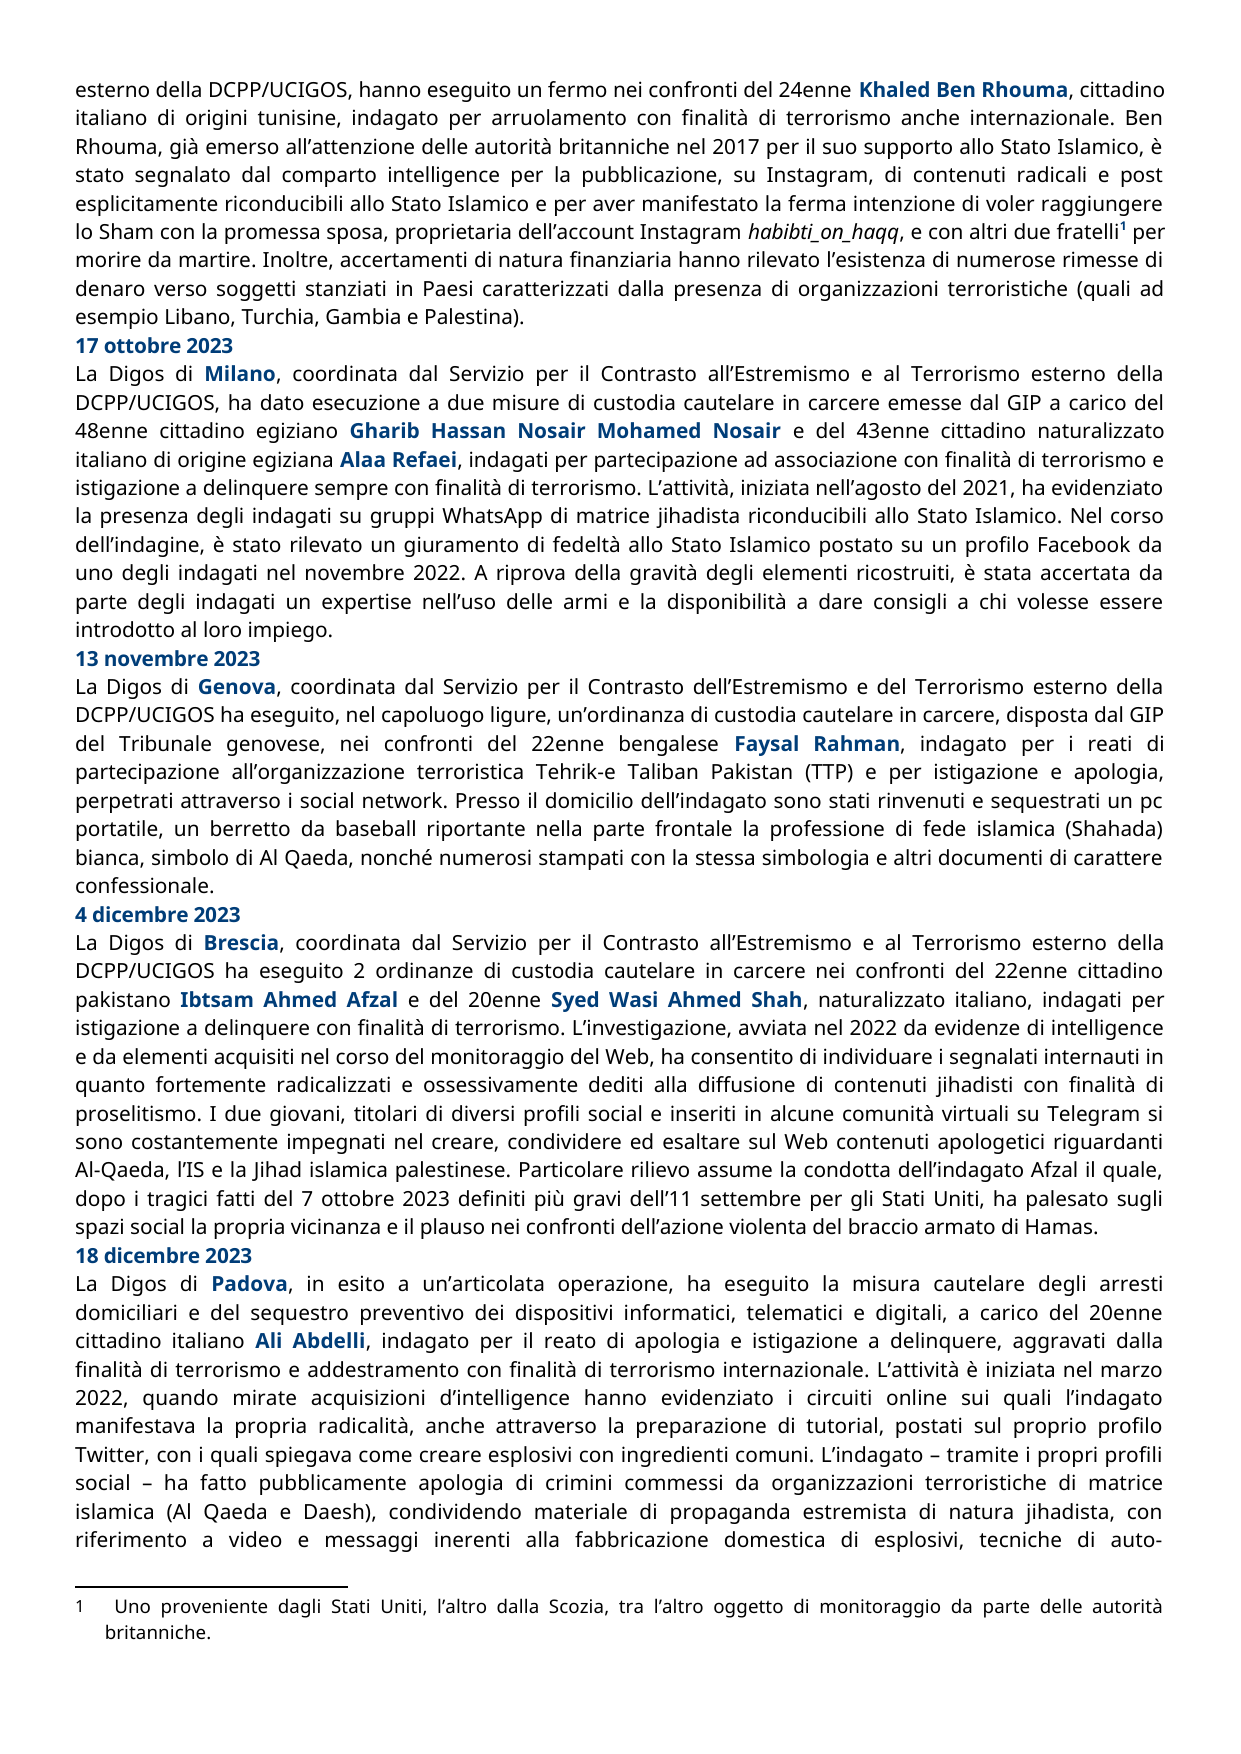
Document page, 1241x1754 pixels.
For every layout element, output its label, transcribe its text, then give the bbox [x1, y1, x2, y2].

text 18 dicembre 2023 [75, 1241, 1165, 1269]
text La Digos di Milano, coordinata dal Servizio per il Contrasto all’Estremismo e al Terrorismo esterno della DCPP/UCIGOS, ha dato esecuzione a due misure di custodia cautelare in carcere emesse dal GIP a carico del 48enne cittadino egiziano Gharib Hassan Nosair Mohamed Nosair e del 43enne cittadino naturalizzato italiano di origine egiziana Alaa Refaei, indagati per partecipazione ad associazione con finalità di terrorismo e istigazione a delinquere sempre con finalità di terrorismo. L’attività, iniziata nell’agosto del 2021, ha evidenziato la presenza degli indagati su gruppi WhatsApp di matrice jihadista riconducibili allo Stato Islamico. Nel corso dell’indagine, è stato rilevato un giuramento di fedeltà allo Stato Islamico postato su un profilo Facebook da uno degli indagati nel novembre 2022. A riprova della gravità degli elementi ricostruiti, è stata accertata da parte degli indagati un expertise nell’uso delle armi e la disponibilità a dare consigli a chi volesse essere introdotto al loro impiego. [75, 359, 1165, 644]
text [75, 75, 1165, 331]
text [75, 1269, 1165, 1554]
text 4 dicembre 2023 [75, 900, 1165, 928]
text 17 ottobre 2023 [75, 331, 1165, 359]
text 13 novembre 2023 [75, 644, 1165, 672]
text La Digos di Genova, coordinata dal Servizio per il Contrasto dell’Estremismo e del Terrorismo esterno della DCPP/UCIGOS ha eseguito, nel capoluogo ligure, un’ordinanza di custodia cautelare in carcere, disposta dal GIP del Tribunale genovese, nei confronti del 22enne bengalese Faysal Rahman, indagato per i reati di partecipazione all’organizzazione terroristica Tehrik-e Taliban Pakistan (TTP) e per istigazione e apologia, perpetrati attraverso i social network. Presso il domicilio dell’indagato sono stati rinvenuti e sequestrati un pc portatile, un berretto da baseball riportante nella parte frontale la professione di fede islamica (Shahada) bianca, simbolo di Al Qaeda, nonché numerosi stampati con la stessa simbologia e altri documenti di carattere confessionale. [75, 672, 1165, 900]
text La Digos di Brescia, coordinata dal Servizio per il Contrasto all’Estremismo e al Terrorismo esterno della DCPP/UCIGOS ha eseguito 2 ordinanze di custodia cautelare in carcere nei confronti del 22enne cittadino pakistano Ibtsam Ahmed Afzal e del 20enne Syed Wasi Ahmed Shah, naturalizzato italiano, indagati per istigazione a delinquere con finalità di terrorismo. L’investigazione, avviata nel 2022 da evidenze di intelligence e da elementi acquisiti nel corso del monitoraggio del Web, ha consentito di individuare i segnalati internauti in quanto fortemente radicalizzati e ossessivamente dediti alla diffusione di contenuti jihadisti con finalità di proselitismo. I due giovani, titolari di diversi profili social e inseriti in alcune comunità virtuali su Telegram si sono costantemente impegnati nel creare, condividere ed esaltare sul Web contenuti apologetici riguardanti Al-Qaeda, l’IS e la Jihad islamica palestinese. Particolare rilievo assume la condotta dell’indagato Afzal il quale, dopo i tragici fatti del 7 ottobre 2023 definiti più gravi dell’11 settembre per gli Stati Uniti, ha palesato sugli spazi social la propria vicinanza e il plauso nei confronti dell’azione violenta del braccio armato di Hamas. [75, 928, 1165, 1241]
